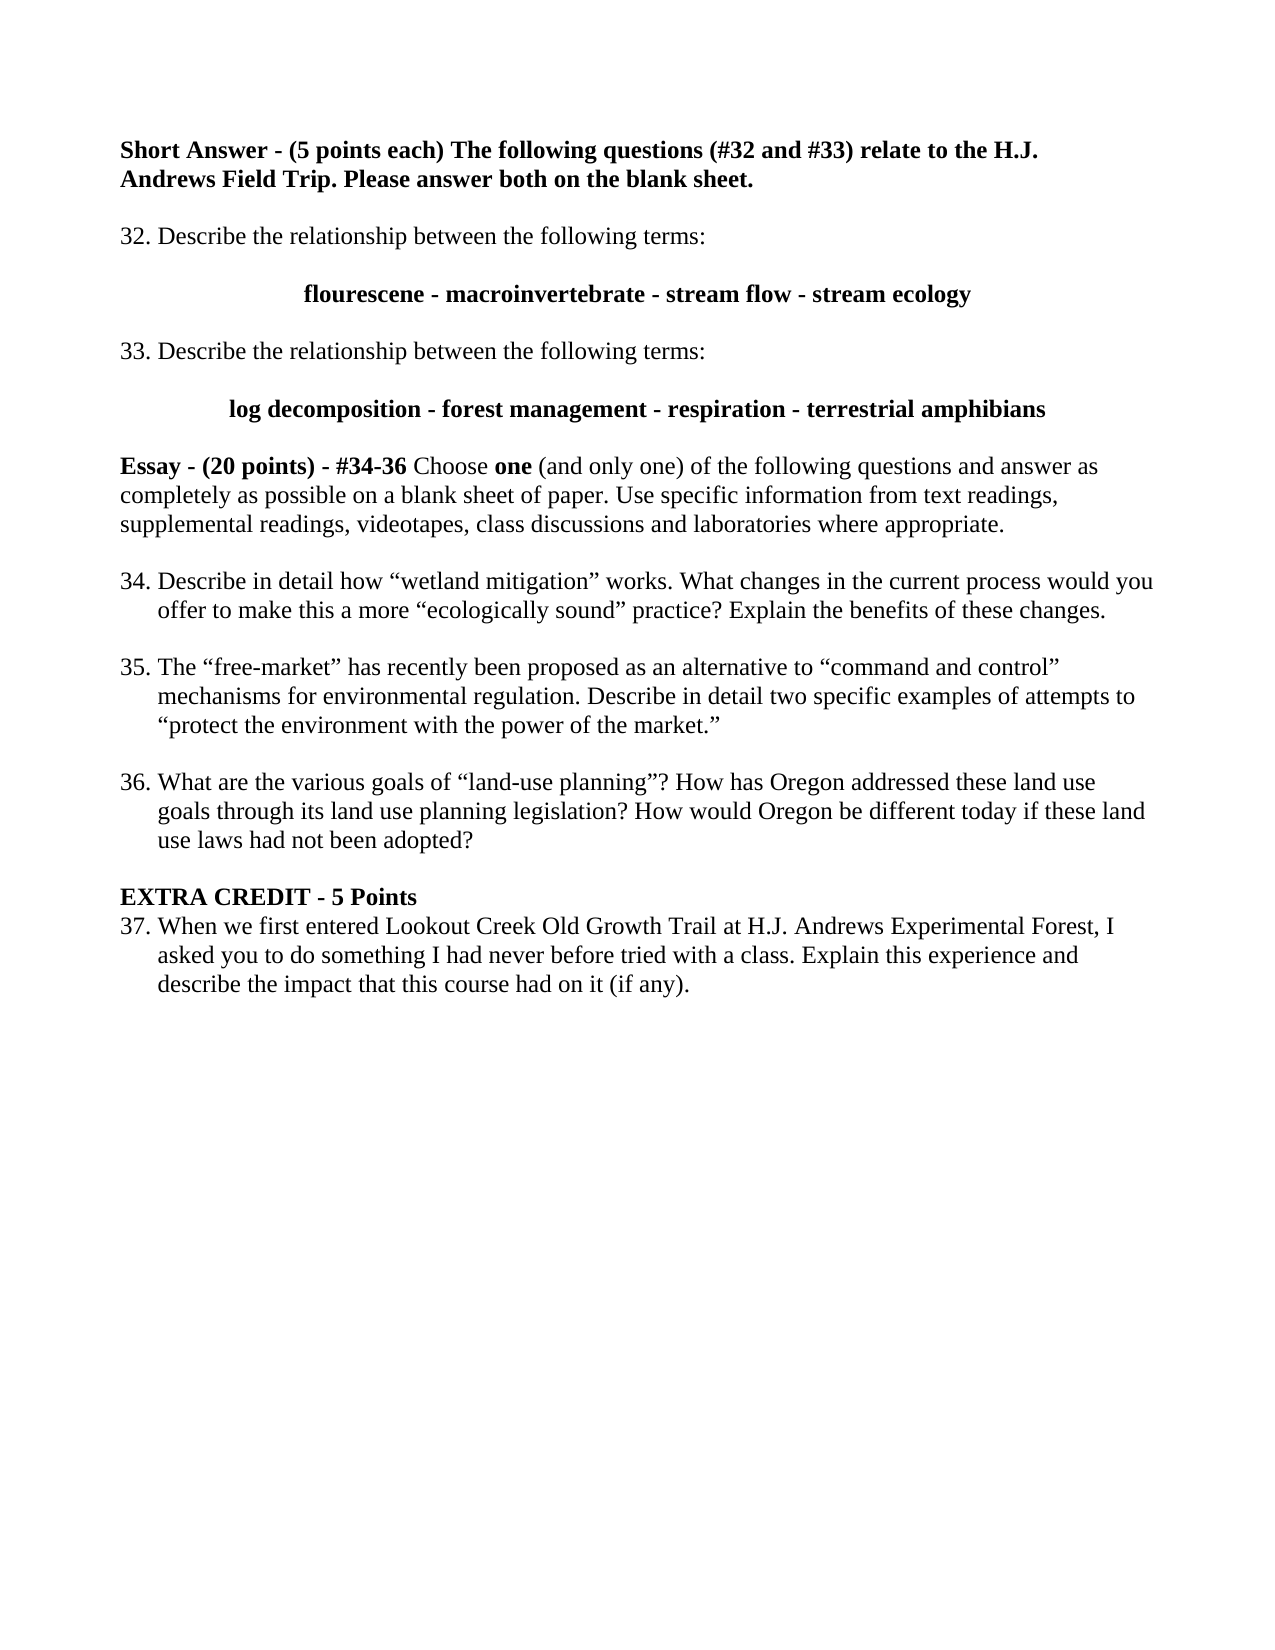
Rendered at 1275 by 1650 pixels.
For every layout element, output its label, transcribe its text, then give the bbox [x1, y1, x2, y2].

list When we first entered Lookout Creek Old Growth Trail at H.J. Andrews Experimental Forest, I asked you to do something I had never before tried with a class. Explain this experience and describe the impact that this course had on it (if any). [120, 911, 1155, 997]
list What are the various goals of “land-use planning”? How has Oregon addressed these land use goals through its land use planning legislation? How would Oregon be different today if these land use laws had not been adopted? [120, 767, 1155, 854]
text flourescene - macroinvertebrate - stream flow - stream ecology [120, 279, 1155, 307]
list Describe the relationship between the following terms: [120, 336, 1155, 365]
list Describe the relationship between the following terms: [120, 221, 1155, 250]
text Andrews Field Trip. Please answer both on the blank sheet. [120, 164, 1155, 192]
list Describe in detail how “wetland mitigation” works. What changes in the current process would you offer to make this a more “ecologically sound” practice? Explain the benefits of these changes. [120, 566, 1155, 624]
text EXTRA CREDIT - 5 Points [120, 882, 1155, 911]
text log decomposition - forest management - respiration - terrestrial amphibians [120, 394, 1155, 422]
text Short Answer - (5 points each) The following questions (#32 and #33) relate to the H.J. [120, 135, 1155, 164]
text Essay - (20 points) - #34-36 Choose one (and only one) of the following questions and answer as completely as possible on a blank sheet of paper. Use specific information from text readings, supplemental readings, videotapes, class discussions and laboratories where appropriate. [120, 451, 1155, 537]
list The “free-market” has recently been proposed as an alternative to “command and control” mechanisms for environmental regulation. Describe in detail two specific examples of attempts to “protect the environment with the power of the market.” [120, 652, 1155, 739]
